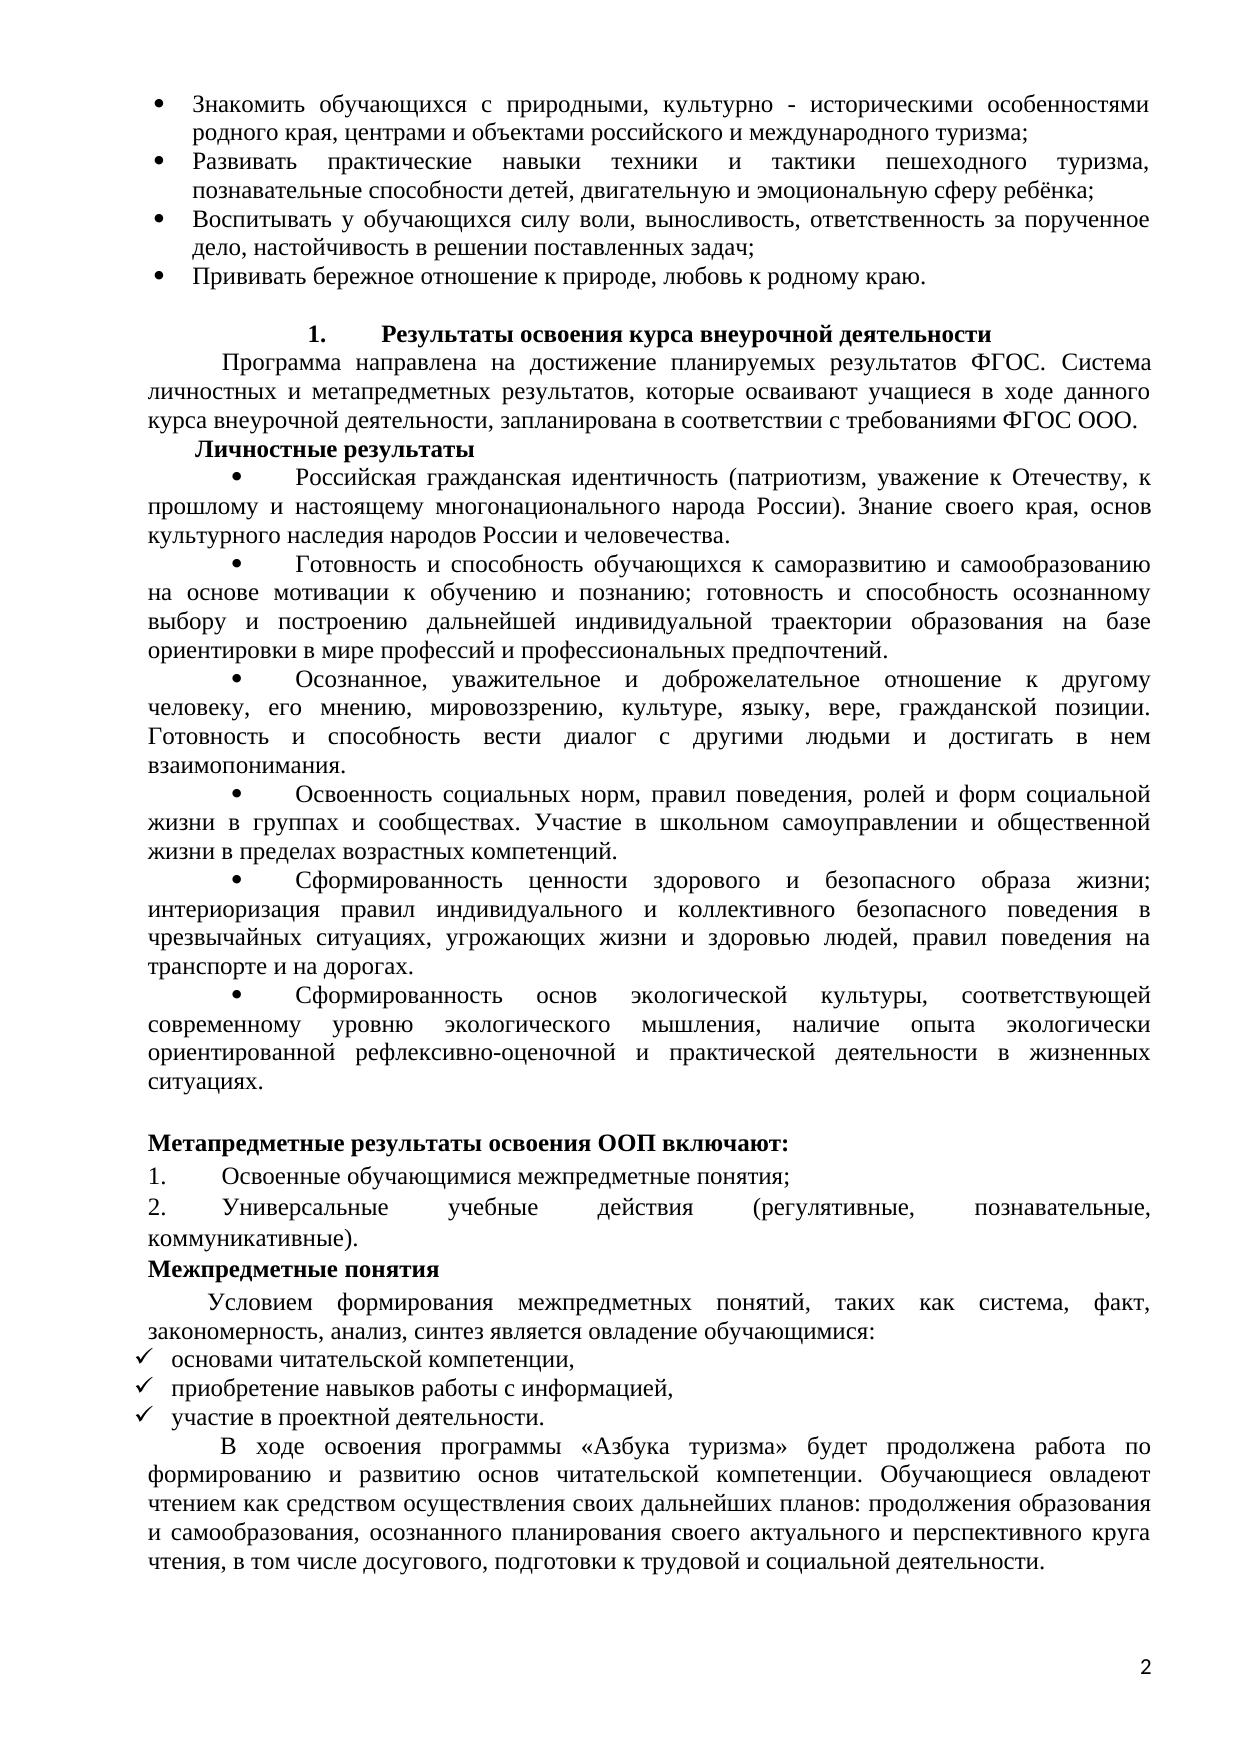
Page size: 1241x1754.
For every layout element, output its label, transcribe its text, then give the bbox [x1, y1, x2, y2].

list Воспитывать у обучающихся силу воли, выносливость, ответственность за порученное дело, настойчивость в решении поставленных задач; [154, 204, 1150, 261]
list Осознанное, уважительное и доброжелательное отношение к другому человеку, его мнению, мировоззрению, культуре, языку, вере, гражданской позиции. Готовность и способность вести диалог с другими людьми и достигать в нем взаимопонимания. [148, 664, 1152, 779]
text Условием формирования межпредметных понятий, таких как система, факт, закономерность, анализ, синтез является овладение обучающимися: [148, 1287, 1152, 1344]
list Развивать практические навыки техники и тактики пешеходного туризма, познавательные способности детей, двигательную и эмоциональную сферу ребёнка; [154, 146, 1150, 204]
text Программа направлена на достижение планируемых результатов ФГОС. Система личностных и метапредметных результатов, которые осваивают учащиеся в ходе данного курса внеурочной деятельности, запланирована в соответствии с требованиями ФГОС ООО. [148, 347, 1152, 434]
list Сформированность ценности здорового и безопасного образа жизни; интериоризация правил индивидуального и коллективного безопасного поведения в чрезвычайных ситуациях, угрожающих жизни и здоровью людей, правил поведения на транспорте и на дорогах. [148, 865, 1152, 980]
text 1. Освоенные обучающимися межпредметные понятия; [148, 1161, 1152, 1190]
list приобретение навыков работы с информацией, [134, 1373, 1152, 1402]
list Прививать бережное отношение к природе, любовь к родному краю. [154, 261, 1150, 290]
text В ходе освоения программы «Азбука туризма» будет продолжена работа по формированию и развитию основ читательской компетенции. Обучающиеся овладеют чтением как средством осуществления своих дальнейших планов: продолжения образования и самообразования, осознанного планирования своего актуального и перспективного круга чтения, в том числе досугового, подготовки к трудовой и социальной деятельности. [148, 1431, 1152, 1574]
list Освоенность социальных норм, правил поведения, ролей и форм социальной жизни в группах и сообществах. Участие в школьном самоуправлении и общественной жизни в пределах возрастных компетенций. [148, 779, 1152, 865]
list Российская гражданская идентичность (патриотизм, уважение к Отечеству, к прошлому и настоящему многонационального народа России). Знание своего края, основ культурного наследия народов России и человечества. [148, 462, 1152, 549]
text Метапредметные результаты освоения ООП включают: [148, 1128, 1152, 1157]
list Результаты освоения курса внеурочной деятельности [148, 319, 1152, 347]
list основами читательской компетенции, [134, 1344, 1152, 1373]
text 2. Универсальные учебные действия (регулятивные, познавательные, коммуникативные). [148, 1192, 1152, 1252]
text Личностные результаты [148, 434, 1152, 462]
list Готовность и способность обучающихся к саморазвитию и самообразованию на основе мотивации к обучению и познанию; готовность и способность осознанному выбору и построению дальнейшей индивидуальной траектории образования на базе ориентировки в мире профессий и профессиональных предпочтений. [148, 549, 1152, 664]
list Знакомить обучающихся с природными, культурно - историческими особенностями родного края, центрами и объектами российского и международного туризма; [154, 89, 1150, 146]
text Межпредметные понятия [148, 1254, 1152, 1283]
list участие в проектной деятельности. [134, 1402, 1152, 1431]
list Сформированность основ экологической культуры, соответствующей современному уровню экологического мышления, наличие опыта экологически ориентированной рефлексивно-оценочной и практической деятельности в жизненных ситуациях. [148, 980, 1152, 1095]
